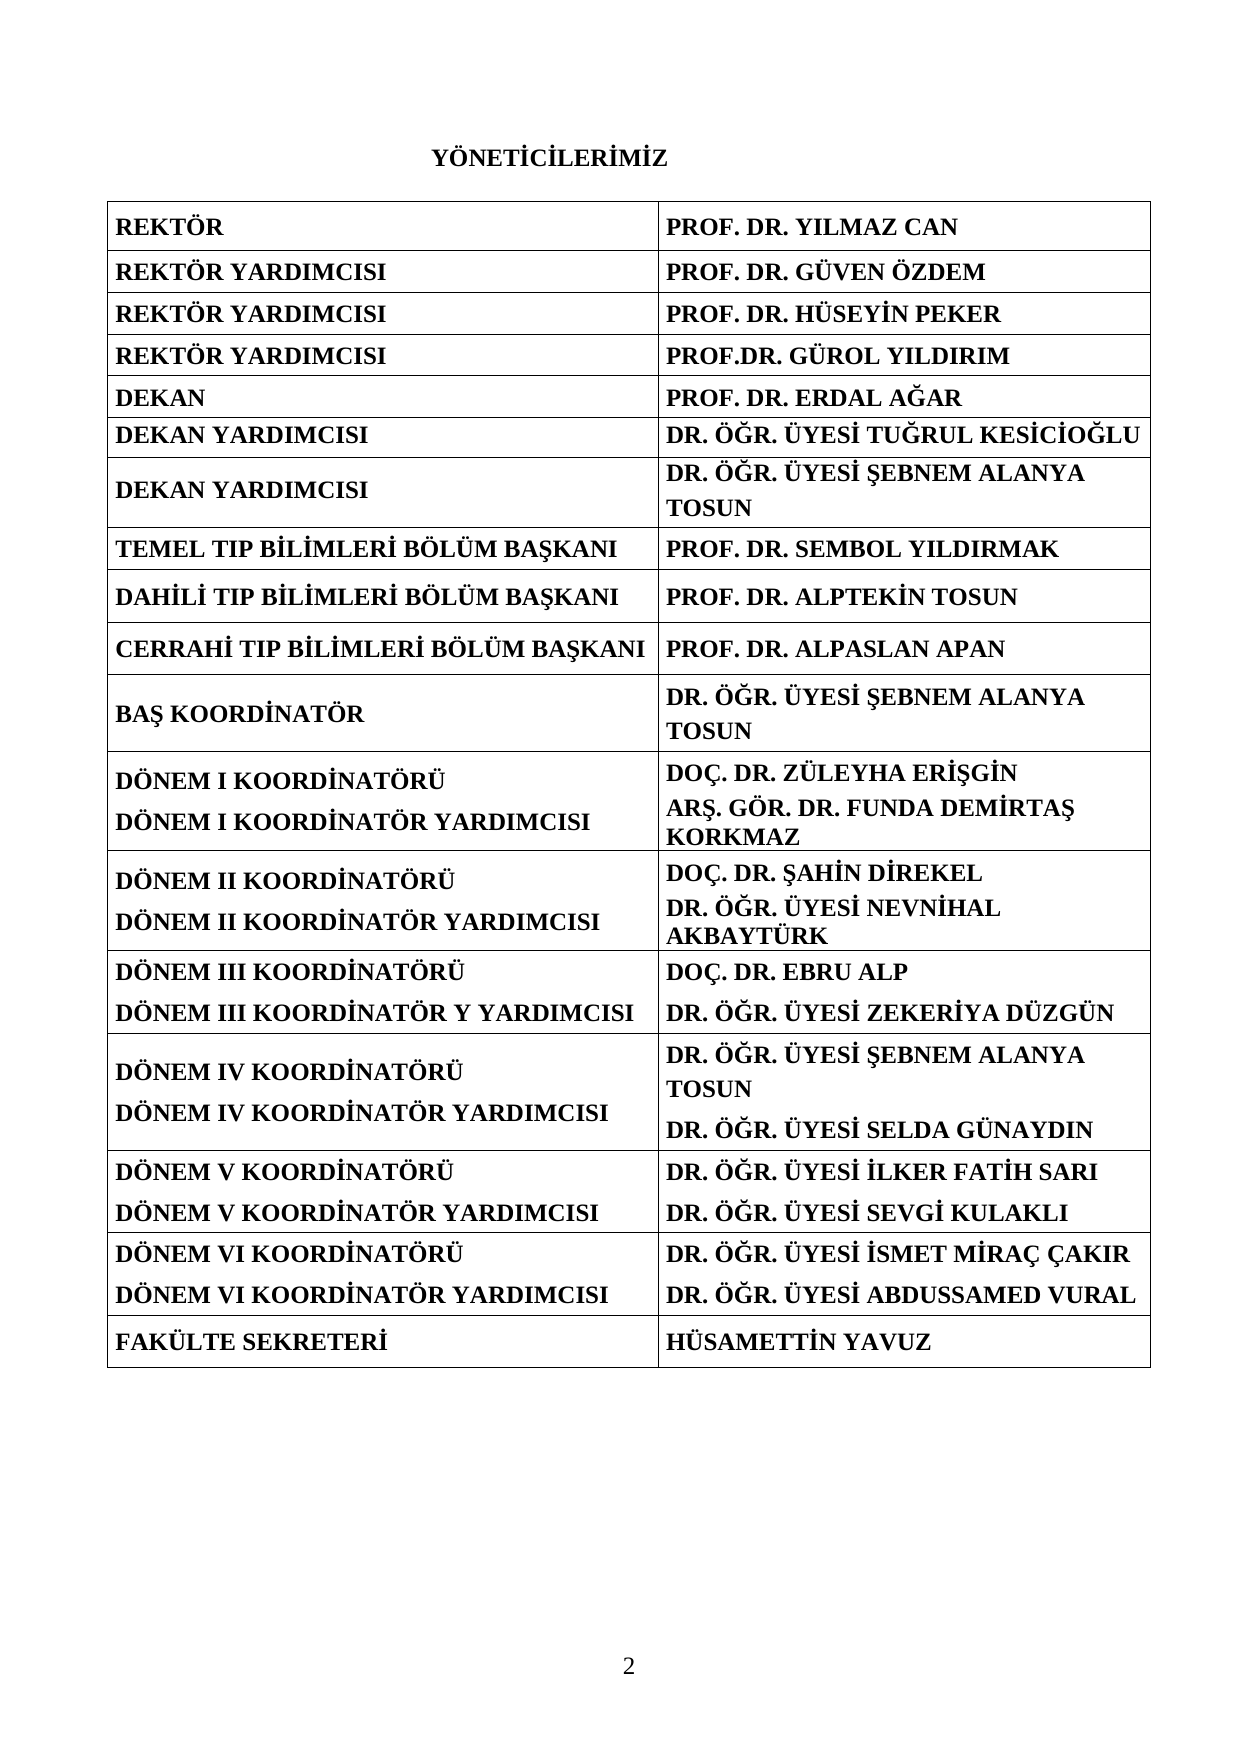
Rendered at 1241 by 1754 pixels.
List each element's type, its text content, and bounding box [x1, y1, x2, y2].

table_cell REKTÖR YARDIMCISI [108, 251, 658, 292]
table_cell PROF. DR. ALPTEKİN TOSUN [659, 570, 1150, 622]
table_cell PROF.DR. GÜROL YILDIRIM [659, 335, 1150, 375]
table_cell DEKAN YARDIMCISI [108, 458, 658, 527]
text YÖNETİCİLERİMİZ [357, 143, 1122, 172]
table_cell REKTÖR YARDIMCISI [108, 293, 658, 333]
table_cell DÖNEM VI KOORDİNATÖRÜ DÖNEM VI KOORDİNATÖR YARDIMCISI [108, 1233, 658, 1314]
table_cell DAHİLİ TIP BİLİMLERİ BÖLÜM BAŞKANI [108, 570, 658, 622]
table_cell DOÇ. DR. ŞAHİN DİREKEL DR. ÖĞR. ÜYESİ NEVNİHAL AKBAYTÜRK [659, 851, 1150, 950]
table_cell DÖNEM IV KOORDİNATÖRÜ DÖNEM IV KOORDİNATÖR YARDIMCISI [108, 1034, 658, 1149]
table_cell DÖNEM II KOORDİNATÖRÜ DÖNEM II KOORDİNATÖR YARDIMCISI [108, 851, 658, 950]
table_cell PROF. DR. ALPASLAN APAN [659, 623, 1150, 674]
table_cell DR. ÖĞR. ÜYESİ ŞEBNEM ALANYA TOSUN DR. ÖĞR. ÜYESİ SELDA GÜNAYDIN [659, 1034, 1150, 1149]
table_header PROF. DR. YILMAZ CAN [659, 202, 1150, 250]
table_cell PROF. DR. GÜVEN ÖZDEM [659, 251, 1150, 292]
table_cell DÖNEM I KOORDİNATÖRÜ DÖNEM I KOORDİNATÖR YARDIMCISI [108, 752, 658, 850]
table_cell DOÇ. DR. EBRU ALP DR. ÖĞR. ÜYESİ ZEKERİYA DÜZGÜN [659, 951, 1150, 1033]
table_cell TEMEL TIP BİLİMLERİ BÖLÜM BAŞKANI [108, 528, 658, 569]
table_cell DEKAN YARDIMCISI [108, 418, 658, 457]
table_cell DR. ÖĞR. ÜYESİ ŞEBNEM ALANYA TOSUN [659, 675, 1150, 751]
table_cell CERRAHİ TIP BİLİMLERİ BÖLÜM BAŞKANI [108, 623, 658, 674]
table_cell DOÇ. DR. ZÜLEYHA ERİŞGİN ARŞ. GÖR. DR. FUNDA DEMİRTAŞ KORKMAZ [659, 752, 1150, 850]
table_cell PROF. DR. ERDAL AĞAR [659, 376, 1150, 417]
table_cell DR. ÖĞR. ÜYESİ İSMET MİRAÇ ÇAKIR DR. ÖĞR. ÜYESİ ABDUSSAMED VURAL [659, 1233, 1150, 1314]
table_cell DÖNEM III KOORDİNATÖRÜ DÖNEM III KOORDİNATÖR Y YARDIMCISI [108, 951, 658, 1033]
table_cell DR. ÖĞR. ÜYESİ İLKER FATİH SARI DR. ÖĞR. ÜYESİ SEVGİ KULAKLI [659, 1151, 1150, 1232]
table_cell HÜSAMETTİN YAVUZ [659, 1316, 1150, 1367]
table_cell PROF. DR. SEMBOL YILDIRMAK [659, 528, 1150, 569]
table_cell REKTÖR YARDIMCISI [108, 335, 658, 375]
table_cell FAKÜLTE SEKRETERİ [108, 1316, 658, 1367]
table_cell BAŞ KOORDİNATÖR [108, 675, 658, 751]
table_cell PROF. DR. HÜSEYİN PEKER [659, 293, 1150, 333]
table_cell DÖNEM V KOORDİNATÖRÜ DÖNEM V KOORDİNATÖR YARDIMCISI [108, 1151, 658, 1232]
table_cell DR. ÖĞR. ÜYESİ TUĞRUL KESİCİOĞLU [659, 418, 1150, 457]
table_header REKTÖR [108, 202, 658, 250]
table_cell DEKAN [108, 376, 658, 417]
table_cell DR. ÖĞR. ÜYESİ ŞEBNEM ALANYA TOSUN [659, 458, 1150, 527]
